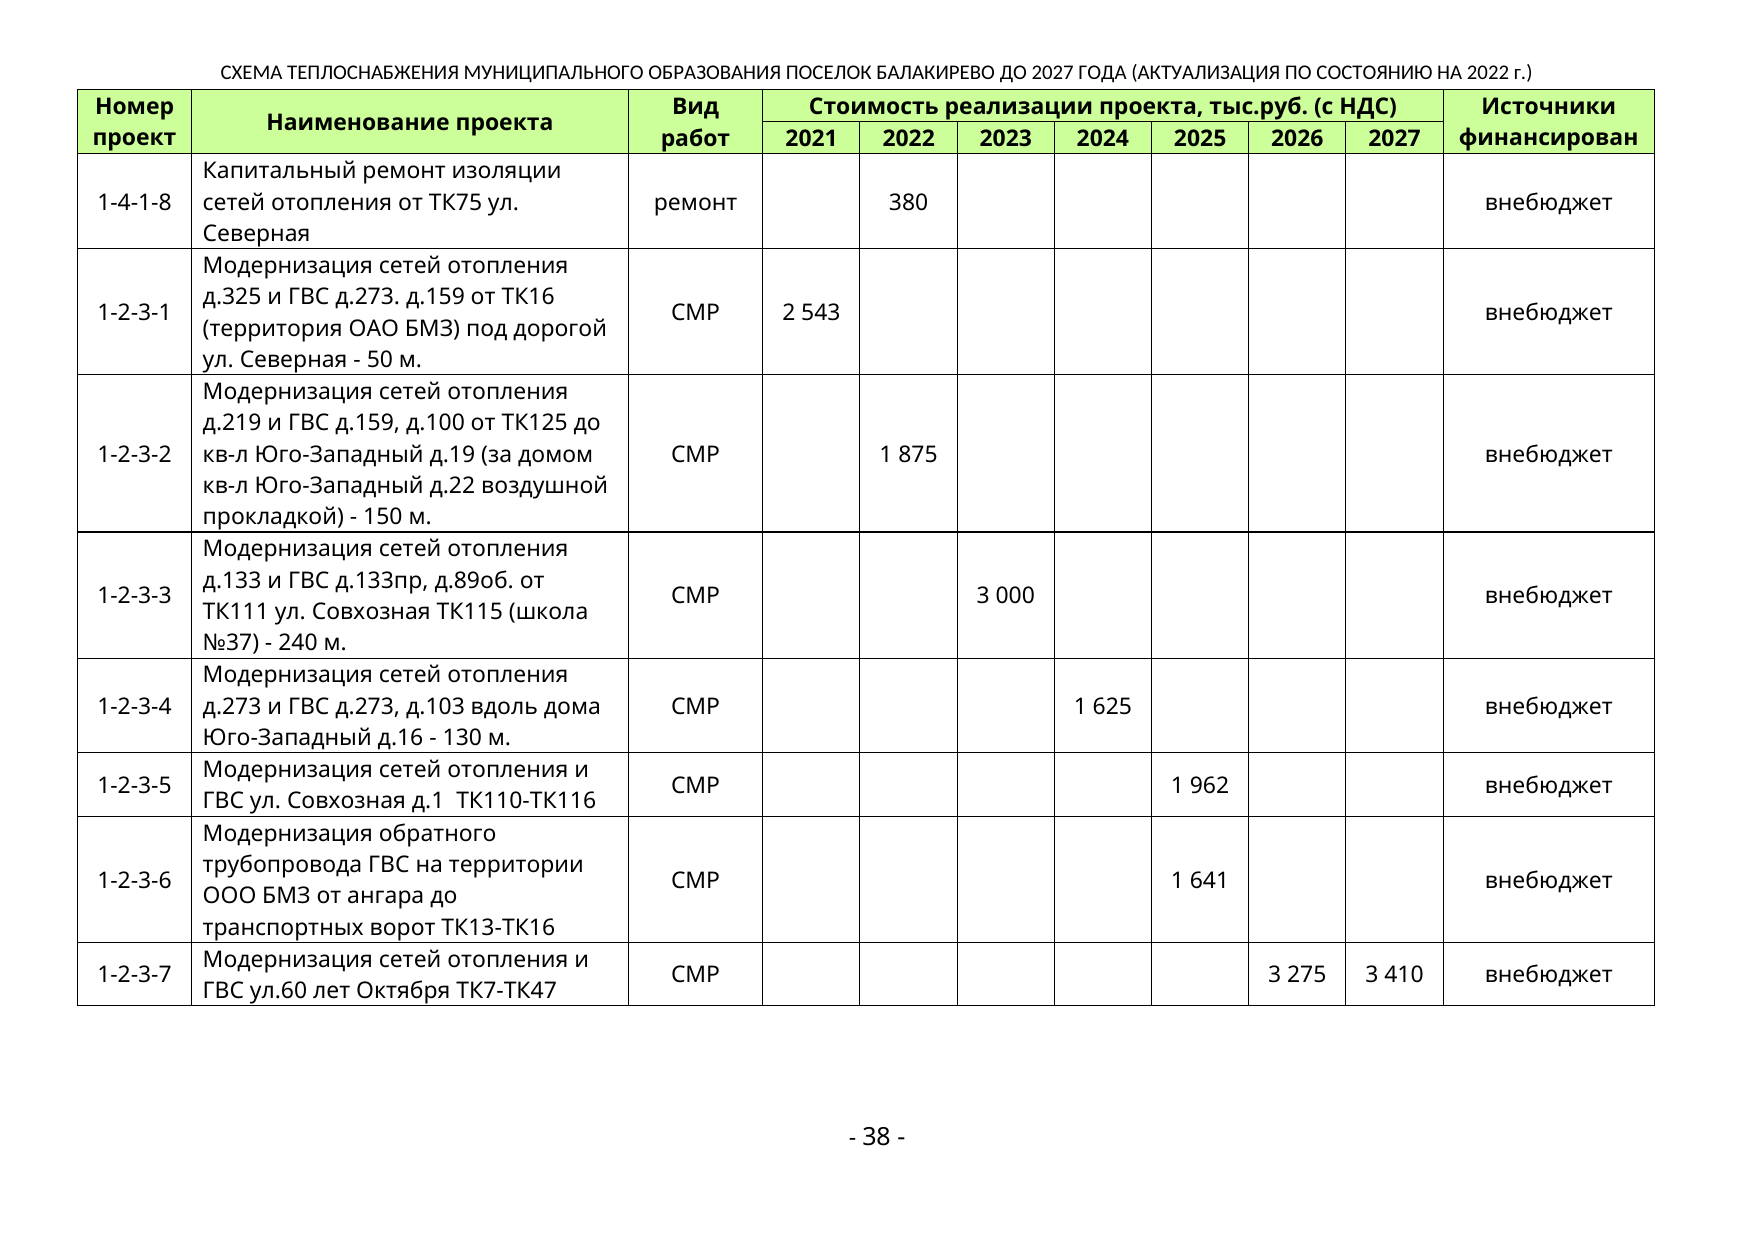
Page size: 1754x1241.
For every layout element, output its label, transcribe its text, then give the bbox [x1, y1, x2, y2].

table_cell Модернизация обратного трубопровода ГВС на территории ООО БМЗ от ангара до транспортных ворот ТК13-ТК16 [192, 817, 628, 942]
table_cell 1 641 [1152, 817, 1248, 942]
table_cell СМР [629, 943, 762, 1005]
table_cell [860, 659, 957, 752]
table_cell 3 000 [958, 533, 1054, 657]
table_cell 3 410 [1346, 943, 1443, 1005]
table_cell внебюджет [1444, 817, 1654, 942]
table_cell [1346, 817, 1443, 942]
table_cell 1-4-1-8 [78, 154, 191, 248]
table_cell [763, 753, 859, 816]
table_cell Модернизация сетей отопления и ГВС ул. Совхозная д.1 ТК110-ТК116 [192, 753, 628, 816]
table_cell [763, 943, 859, 1005]
table_cell [1346, 154, 1443, 248]
table_cell [1055, 533, 1151, 657]
table_cell 1-2-3-1 [78, 249, 191, 374]
table_cell 2022 [860, 122, 957, 153]
table_cell [1152, 533, 1248, 657]
table_cell СМР [629, 249, 762, 374]
table_cell 1 962 [1152, 753, 1248, 816]
table_cell Модернизация сетей отопления и ГВС ул.60 лет Октября ТК7-ТК47 [192, 943, 628, 1005]
table_cell [1346, 753, 1443, 816]
table_header Наименование проекта [192, 90, 628, 153]
table_cell [763, 154, 859, 248]
table_cell ремонт [629, 154, 762, 248]
table_cell 2027 [1346, 122, 1443, 153]
table_cell внебюджет [1444, 154, 1654, 248]
table_cell 1 625 [1055, 659, 1151, 752]
table_cell 380 [860, 154, 957, 248]
table_cell внебюджет [1444, 659, 1654, 752]
table_cell [1249, 817, 1345, 942]
table_cell [958, 943, 1054, 1005]
table_cell 2 543 [763, 249, 859, 374]
table_cell [1346, 375, 1443, 531]
table_cell 2024 [1055, 122, 1151, 153]
table_cell [1152, 154, 1248, 248]
table_cell [763, 533, 859, 657]
table_cell Модернизация сетей отопления д.219 и ГВС д.159, д.100 от ТК125 до кв-л Юго-Западный д.19 (за домом кв-л Юго-Западный д.22 воздушной прокладкой) - 150 м. [192, 375, 628, 531]
table_cell [1055, 817, 1151, 942]
table_cell 1-2-3-4 [78, 659, 191, 752]
table_cell 1-2-3-6 [78, 817, 191, 942]
table_cell [958, 753, 1054, 816]
table_header Вид работ [629, 90, 762, 153]
table_cell Модернизация сетей отопления д.325 и ГВС д.273. д.159 от ТК16 (территория ОАО БМЗ) под дорогой ул. Северная - 50 м. [192, 249, 628, 374]
table_cell [1152, 943, 1248, 1005]
table_cell 2026 [1249, 122, 1345, 153]
table_cell [860, 943, 957, 1005]
table_cell [860, 753, 957, 816]
table_cell Модернизация сетей отопления д.273 и ГВС д.273, д.103 вдоль дома Юго-Западный д.16 - 130 м. [192, 659, 628, 752]
table_cell [763, 817, 859, 942]
table_cell [1249, 154, 1345, 248]
table_cell [1055, 943, 1151, 1005]
table_cell 2025 [1152, 122, 1248, 153]
table_cell внебюджет [1444, 943, 1654, 1005]
table_cell [1249, 753, 1345, 816]
table_cell [1055, 154, 1151, 248]
table_header Номер проекта [78, 90, 191, 153]
table_cell [1055, 249, 1151, 374]
table_cell 1-2-3-5 [78, 753, 191, 816]
table_cell СМР [629, 817, 762, 942]
table_cell [958, 249, 1054, 374]
table_cell внебюджет [1444, 753, 1654, 816]
table_cell [958, 817, 1054, 942]
table_cell [1249, 249, 1345, 374]
table_cell [1055, 753, 1151, 816]
table_cell [1346, 533, 1443, 657]
table_cell [1152, 375, 1248, 531]
table_cell [1249, 659, 1345, 752]
table_cell [1346, 249, 1443, 374]
table_cell [763, 375, 859, 531]
table_cell [958, 154, 1054, 248]
table_cell 1-2-3-2 [78, 375, 191, 531]
table_cell [1346, 659, 1443, 752]
table_cell СМР [629, 375, 762, 531]
table_cell внебюджет [1444, 375, 1654, 531]
table_cell 2023 [958, 122, 1054, 153]
table_cell [860, 249, 957, 374]
table_cell 2021 [763, 122, 859, 153]
table_cell [763, 659, 859, 752]
table_header Источники финансирования [1444, 90, 1654, 153]
table_cell [958, 375, 1054, 531]
table_cell 3 275 [1249, 943, 1345, 1005]
table_header Стоимость реализации проекта, тыс.руб. (с НДС) [763, 90, 1443, 121]
table_cell [1249, 375, 1345, 531]
table_cell внебюджет [1444, 533, 1654, 657]
table_cell Капитальный ремонт изоляции сетей отопления от ТК75 ул. Северная [192, 154, 628, 248]
table_cell [958, 659, 1054, 752]
table_cell СМР [629, 753, 762, 816]
table_cell 1 875 [860, 375, 957, 531]
table_cell [1152, 659, 1248, 752]
table_cell СМР [629, 533, 762, 657]
table_cell Модернизация сетей отопления д.133 и ГВС д.133пр, д.89об. от ТК111 ул. Совхозная ТК115 (школа №37) - 240 м. [192, 533, 628, 657]
table_cell [1249, 533, 1345, 657]
table_cell [1152, 249, 1248, 374]
table_cell [1055, 375, 1151, 531]
table_cell [860, 533, 957, 657]
table_cell [860, 817, 957, 942]
table_cell 1-2-3-7 [78, 943, 191, 1005]
table_cell 1-2-3-3 [78, 533, 191, 657]
table_cell СМР [629, 659, 762, 752]
table_cell внебюджет [1444, 249, 1654, 374]
